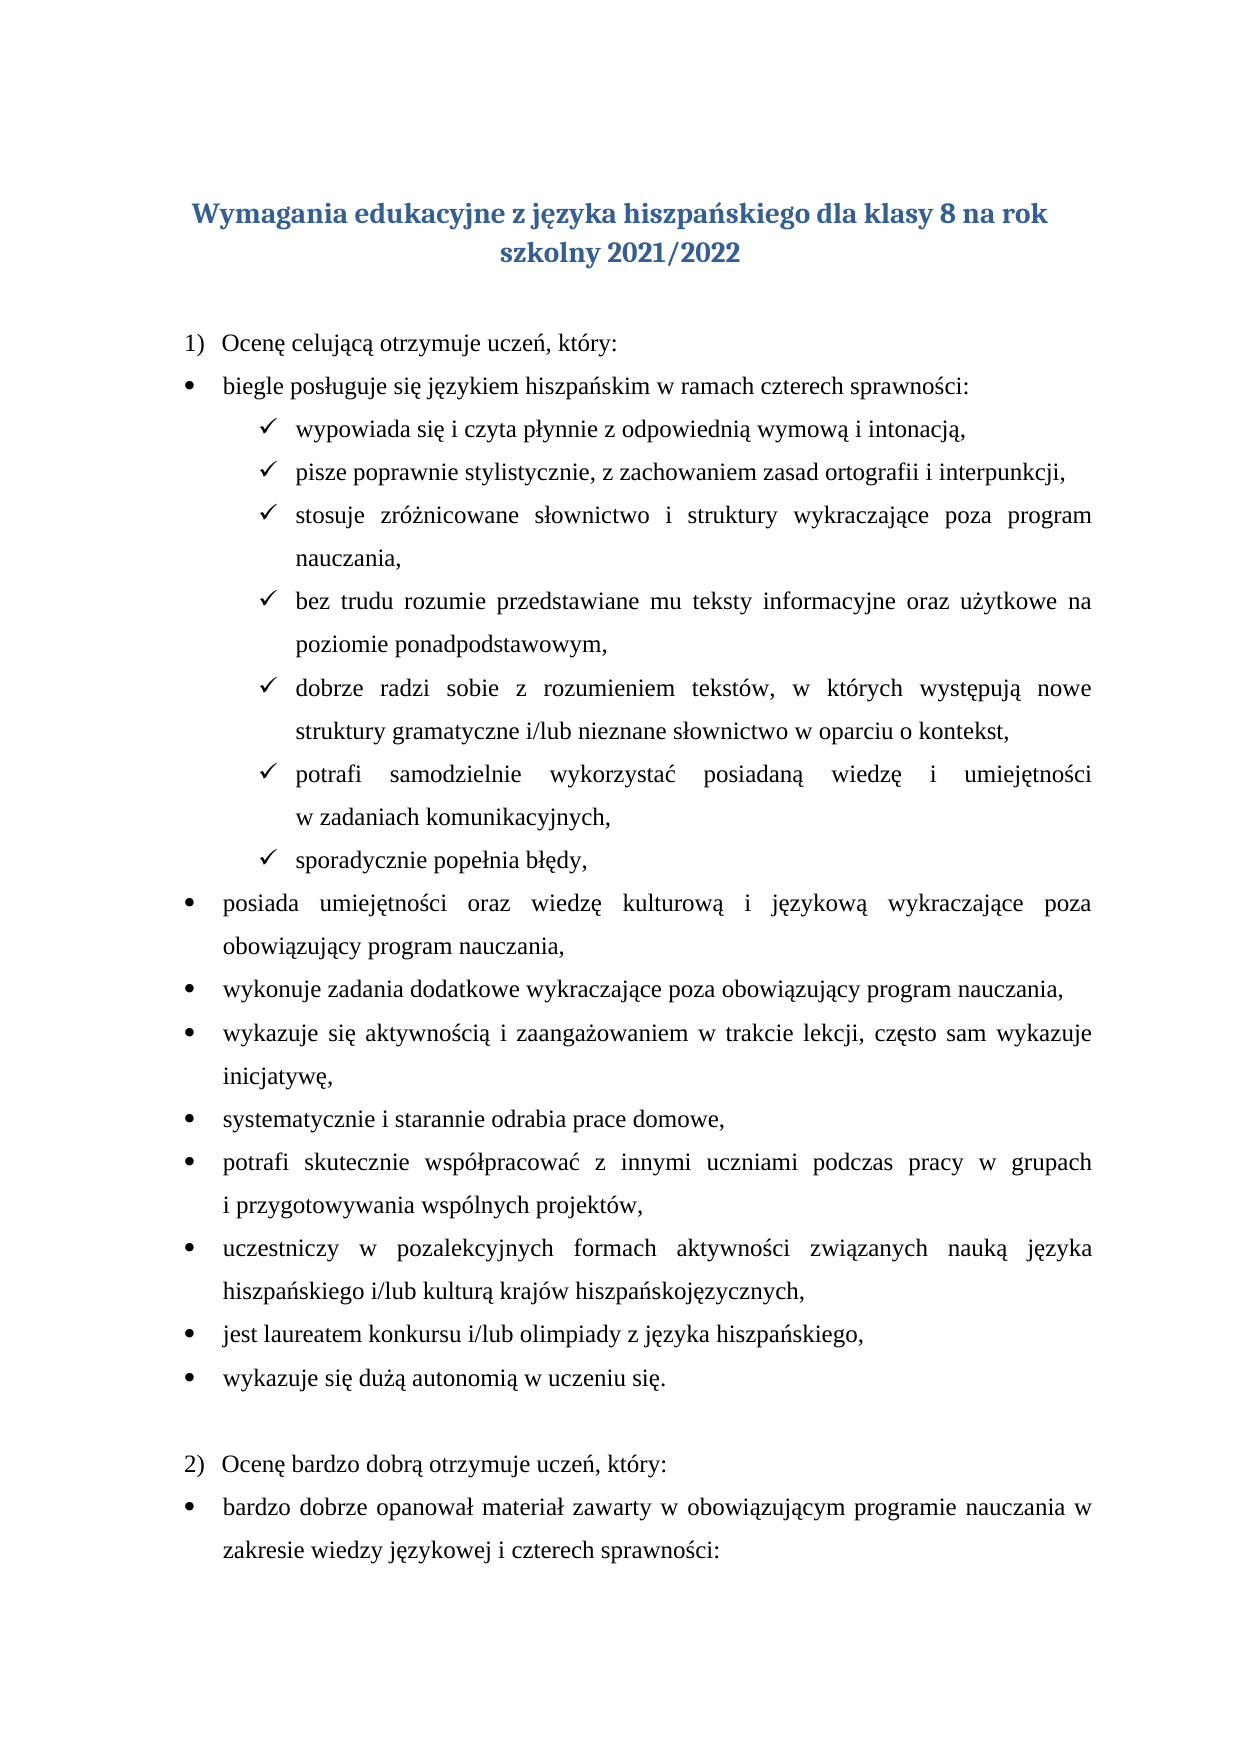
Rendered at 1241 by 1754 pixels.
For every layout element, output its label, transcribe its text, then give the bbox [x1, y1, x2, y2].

list Ocenę celującą otrzymuje uczeń, który: [184, 328, 1093, 356]
list potrafi samodzielnie wykorzystać posiadaną wiedzę i umiejętności w zadaniach komunikacyjnych, [258, 759, 1093, 831]
list bez trudu rozumie przedstawiane mu teksty informacyjne oraz użytkowe na poziomie ponadpodstawowym, [258, 586, 1093, 658]
list wypowiada się i czyta płynnie z odpowiednią wymową i intonacją, [258, 414, 1093, 443]
list pisze poprawnie stylistycznie, z zachowaniem zasad ortografii i interpunkcji, [258, 457, 1093, 486]
list bardzo dobrze opanował materiał zawarty w obowiązującym programie nauczania w zakresie wiedzy językowej i czterech sprawności: [185, 1492, 1093, 1564]
list dobrze radzi sobie z rozumieniem tekstów, w których występują nowe struktury gramatyczne i/lub nieznane słownictwo w oparciu o kontekst, [258, 673, 1093, 744]
list wykazuje się dużą autonomią w uczeniu się. [185, 1363, 1093, 1391]
list stosuje zróżnicowane słownictwo i struktury wykraczające poza program nauczania, [258, 500, 1093, 572]
list potrafi skutecznie współpracować z innymi uczniami podczas pracy w grupach i przygotowywania wspólnych projektów, [185, 1147, 1093, 1219]
subtitle Wymagania edukacyjne z języka hiszpańskiego dla klasy 8 na rok szkolny 2021/2022 [148, 198, 1093, 270]
list posiada umiejętności oraz wiedzę kulturową i językową wykraczające poza obowiązujący program nauczania, [185, 888, 1093, 960]
list wykonuje zadania dodatkowe wykraczające poza obowiązujący program nauczania, [185, 974, 1093, 1003]
list uczestniczy w pozalekcyjnych formach aktywności związanych nauką języka hiszpańskiego i/lub kulturą krajów hiszpańskojęzycznych, [185, 1233, 1093, 1305]
list wykazuje się aktywnością i zaangażowaniem w trakcie lekcji, często sam wykazuje inicjatywę, [185, 1018, 1093, 1089]
list Ocenę bardzo dobrą otrzymuje uczeń, który: [184, 1449, 1093, 1478]
list biegle posługuje się językiem hiszpańskim w ramach czterech sprawności: [185, 371, 1093, 399]
list jest laureatem konkursu i/lub olimpiady z języka hiszpańskiego, [185, 1319, 1093, 1348]
list systematycznie i starannie odrabia prace domowe, [185, 1104, 1093, 1133]
list sporadycznie popełnia błędy, [258, 845, 1093, 874]
